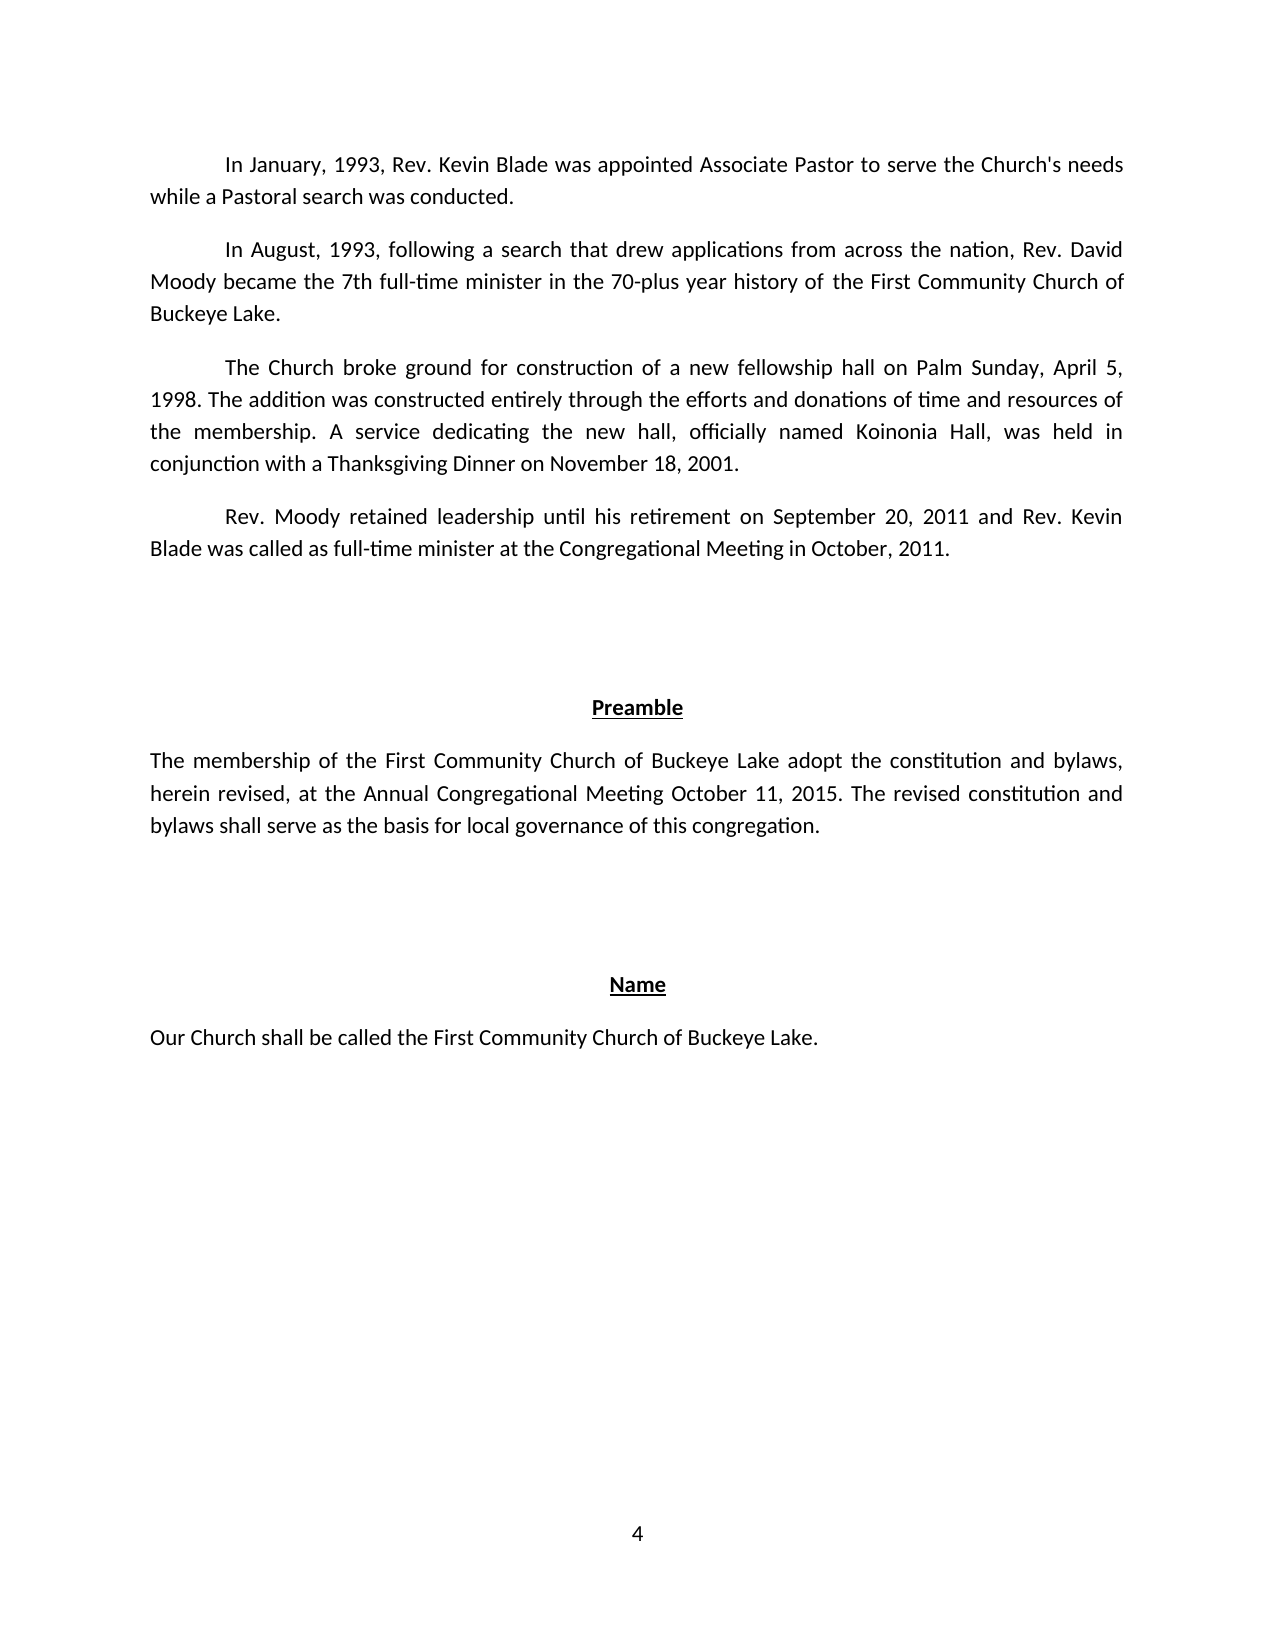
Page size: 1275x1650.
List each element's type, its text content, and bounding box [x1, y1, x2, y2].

text Rev. Moody retained leadership until his retirement on September 20, 2011 and Rev. Kevin Blade was called as full-time minister at the Congregational Meeting in October, 2011. [150, 502, 1125, 562]
text The membership of the First Community Church of Buckeye Lake adopt the constitution and bylaws, herein revised, at the Annual Congregational Meeting October 11, 2015. The revised constitution and bylaws shall serve as the basis for local governance of this congregation. [150, 746, 1125, 839]
text In August, 1993, following a search that drew applications from across the nation, Rev. David Moody became the 7th full-time minister in the 70-plus year history of the First Community Church of Buckeye Lake. [150, 235, 1125, 328]
text Our Church shall be called the First Community Church of Buckeye Lake. [150, 1023, 1125, 1051]
text Preamble [150, 693, 1125, 721]
text Name [150, 970, 1125, 998]
text The Church broke ground for construction of a new fellowship hall on Palm Sunday, April 5, 1998. The addition was constructed entirely through the efforts and donations of time and resources of the membership. A service dedicating the new hall, officially named Koinonia Hall, was held in conjunction with a Thanksgiving Dinner on November 18, 2001. [150, 353, 1125, 477]
text In January, 1993, Rev. Kevin Blade was appointed Associate Pastor to serve the Church's needs while a Pastoral search was conducted. [150, 150, 1125, 210]
